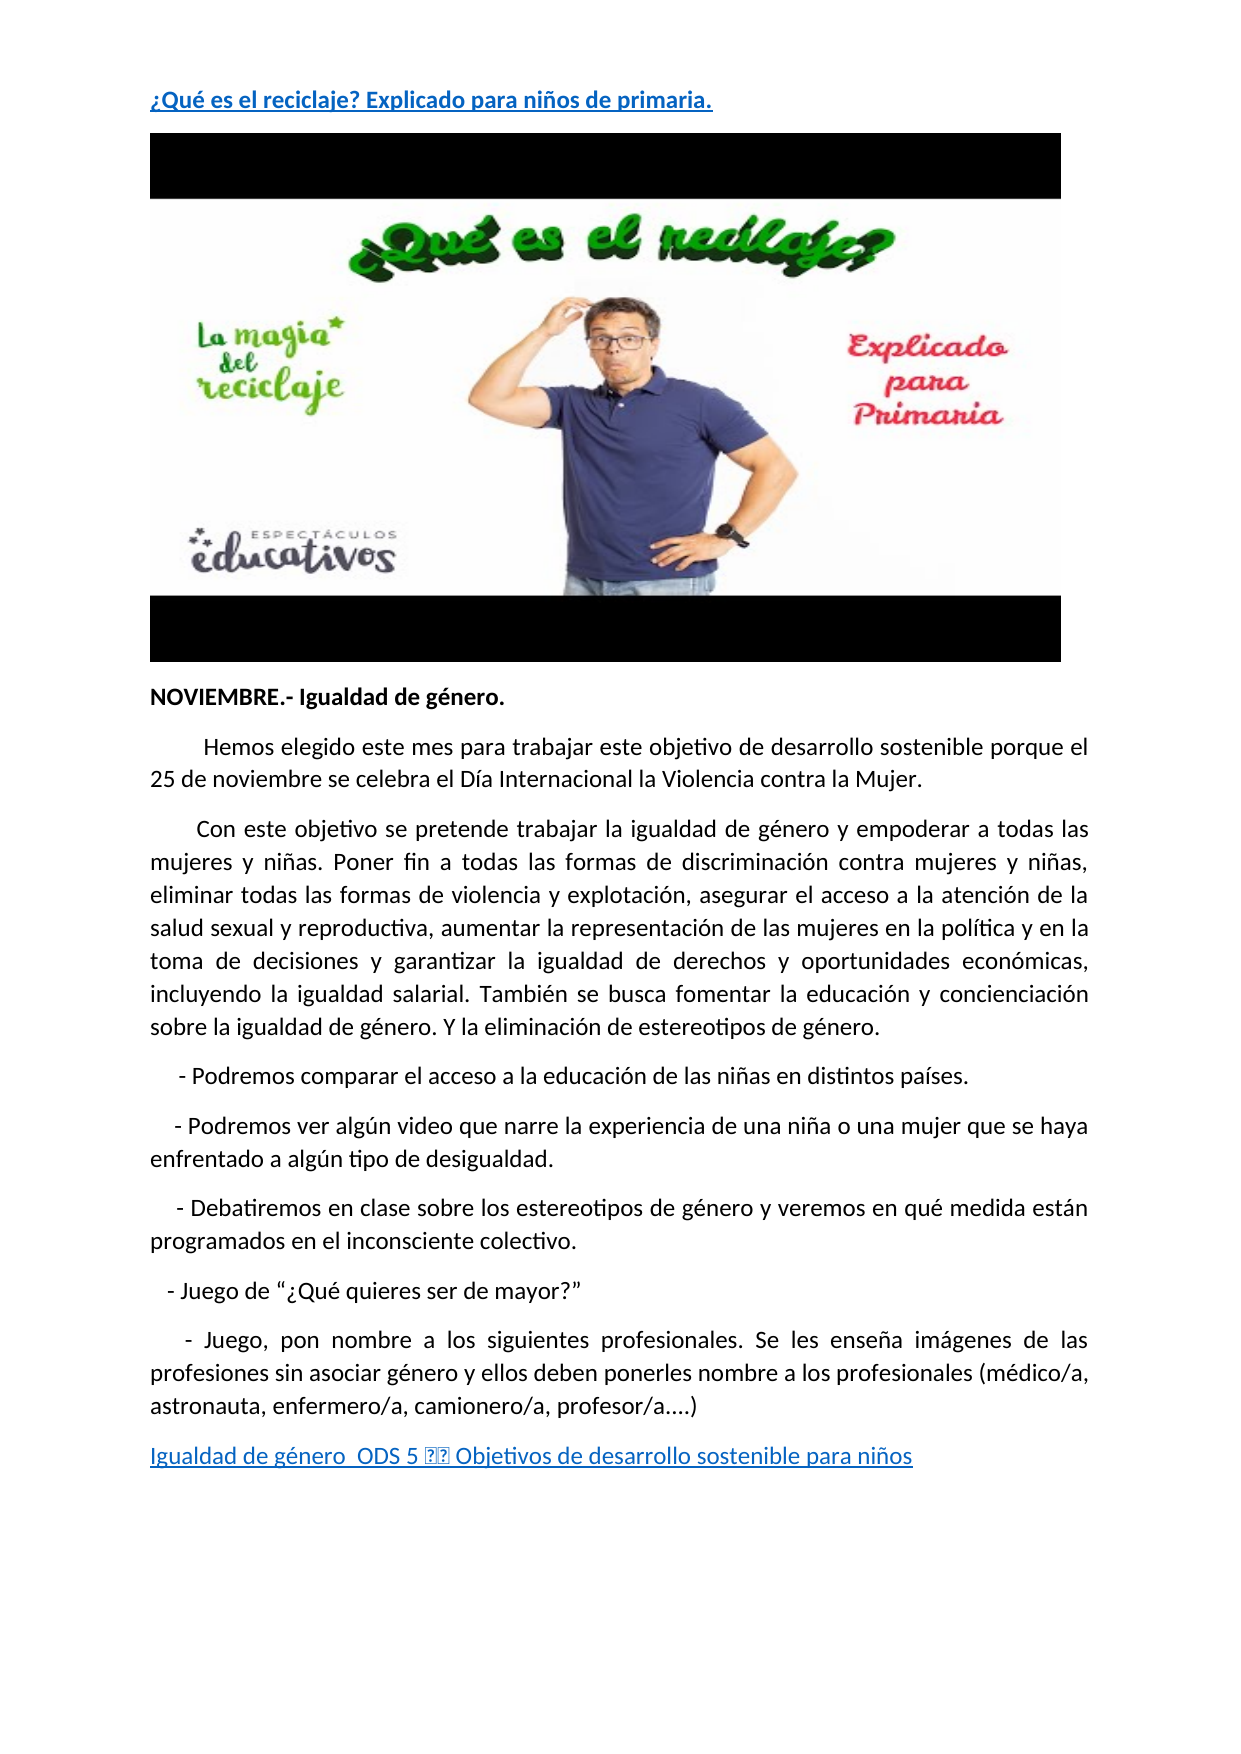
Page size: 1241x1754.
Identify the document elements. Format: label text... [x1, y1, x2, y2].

text Con este objetivo se pretende trabajar la igualdad de género y empoderar a todas las mujeres y niñas. Poner fin a todas las formas de discriminación contra mujeres y niñas, eliminar todas las formas de violencia y explotación, asegurar el acceso a la atención de la salud sexual y reproductiva, aumentar la representación de las mujeres en la política y en la toma de decisiones y garantizar la igualdad de derechos y oportunidades económicas, incluyendo la igualdad salarial. También se busca fomentar la educación y concienciación sobre la igualdad de género. Y la eliminación de estereotipos de género. [150, 813, 1090, 1041]
picture [150, 133, 1061, 662]
text Igualdad de género 👧🧑🏻 ODS 5 👩‍💼 Objetivos de desarrollo sostenible para niños [150, 1440, 1090, 1470]
text - Debatiremos en clase sobre los estereotipos de género y veremos en qué medida están programados en el inconsciente colectivo. [150, 1192, 1090, 1256]
text - Juego, pon nombre a los siguientes profesionales. Se les enseña imágenes de las profesiones sin asociar género y ellos deben ponerles nombre a los profesionales (médico/a, astronauta, enfermero/a, camionero/a, profesor/a....) [150, 1324, 1090, 1421]
text - Podremos ver algún video que narre la experiencia de una niña o una mujer que se haya enfrentado a algún tipo de desigualdad. [150, 1110, 1090, 1173]
text - Juego de “¿Qué quieres ser de mayor?” [150, 1275, 1090, 1305]
text Hemos elegido este mes para trabajar este objetivo de desarrollo sostenible porque el 25 de noviembre se celebra el Día Internacional la Violencia contra la Mujer. [150, 731, 1090, 794]
text - Podremos comparar el acceso a la educación de las niñas en distintos países. [150, 1060, 1090, 1091]
text NOVIEMBRE.- Igualdad de género. [150, 249, 1090, 712]
text ¿Qué es el reciclaje? Explicado para niños de primaria. [150, 84, 1090, 115]
